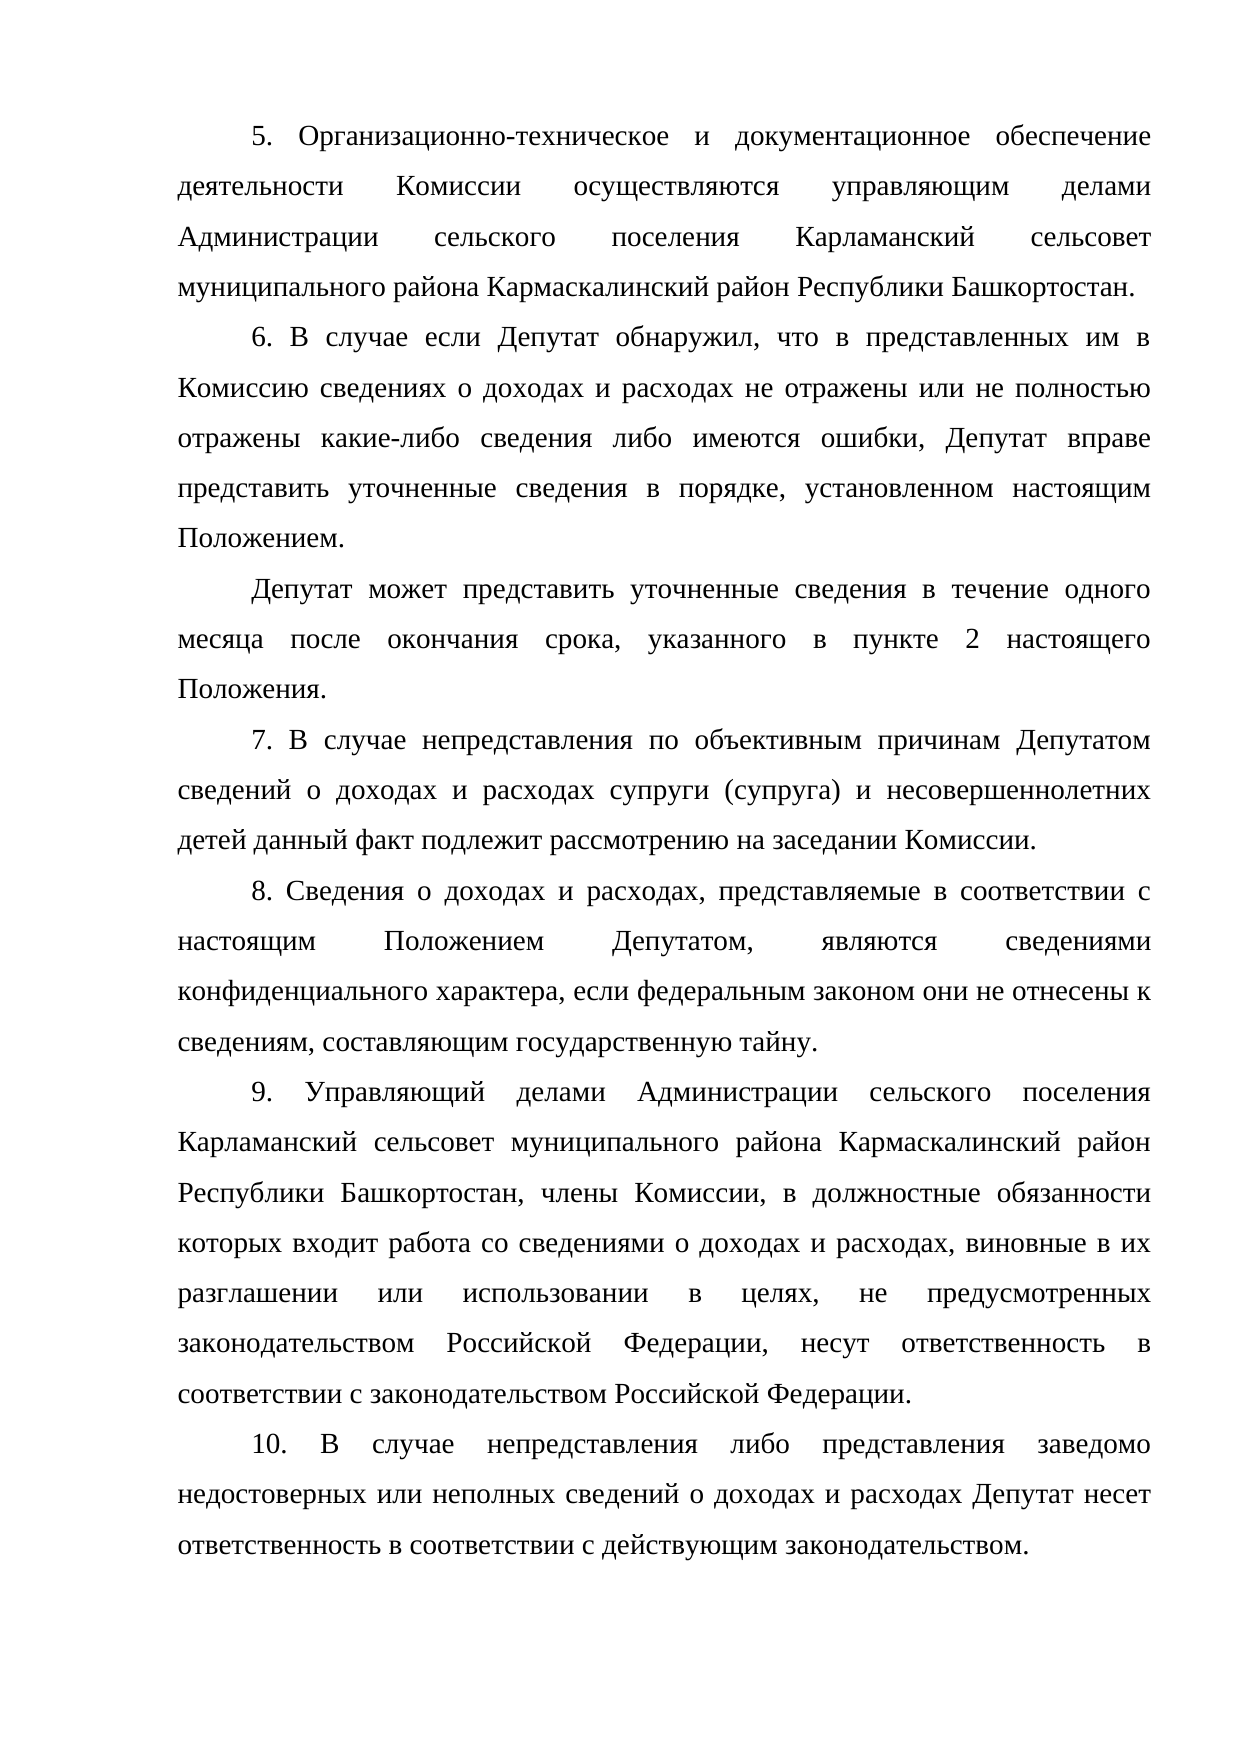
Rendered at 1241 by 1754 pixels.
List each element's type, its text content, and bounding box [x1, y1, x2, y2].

text 6. В случае если Депутат обнаружил, что в представленных им в Комиссию сведениях о доходах и расходах не отражены или не полностью отражены какие-либо сведения либо имеются ошибки, Депутат вправе представить уточненные сведения в порядке, установленном настоящим Положением. [177, 319, 1152, 554]
text 7. В случае непредставления по объективным причинам Депутатом сведений о доходах и расходах супруги (супруга) и несовершеннолетних детей данный факт подлежит рассмотрению на заседании Комиссии. [177, 722, 1152, 856]
text 5. Организационно-техническое и документационное обеспечение деятельности Комиссии осуществляются управляющим делами Администрации сельского поселения Карламанский сельсовет муниципального района Кармаскалинский район Республики Башкортостан. [177, 118, 1152, 303]
text 9. Управляющий делами Администрации сельского поселения Карламанский сельсовет муниципального района Кармаскалинский район Республики Башкортостан, члены Комиссии, в должностные обязанности которых входит работа со сведениями о доходах и расходах, виновные в их разглашении или использовании в целях, не предусмотренных законодательством Российской Федерации, несут ответственность в соответствии с законодательством Российской Федерации. [177, 1074, 1152, 1409]
text 10. В случае непредставления либо представления заведомо недостоверных или неполных сведений о доходах и расходах Депутат несет ответственность в соответствии с действующим законодательством. [177, 1426, 1152, 1560]
text Депутат может представить уточненные сведения в течение одного месяца после окончания срока, указанного в пункте 2 настоящего Положения. [177, 571, 1152, 705]
text 8. Сведения о доходах и расходах, представляемые в соответствии с настоящим Положением Депутатом, являются сведениями конфиденциального характера, если федеральным законом они не отнесены к сведениям, составляющим государственную тайну. [177, 873, 1152, 1057]
